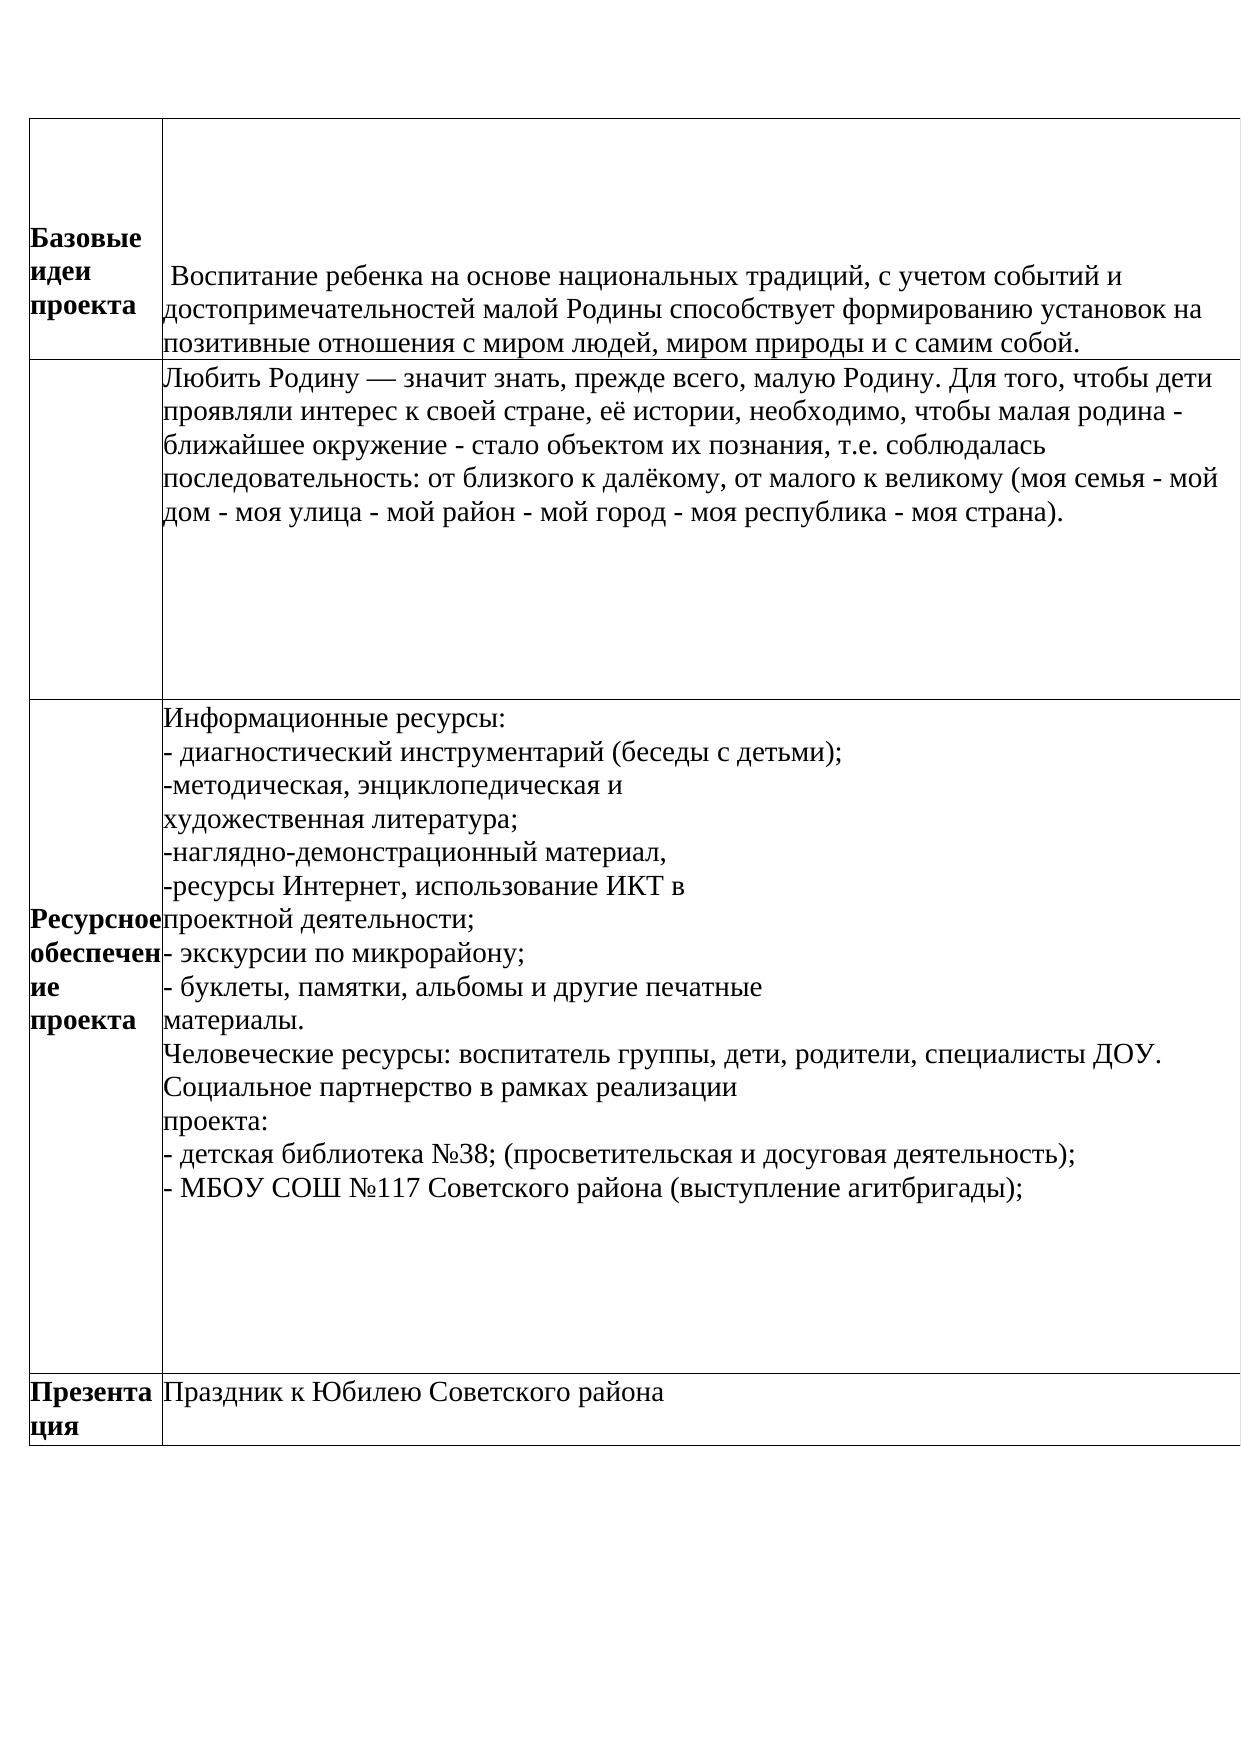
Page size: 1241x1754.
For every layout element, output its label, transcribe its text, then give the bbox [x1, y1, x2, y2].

table_cell Ресурсное обеспечение проекта [30, 700, 162, 1373]
table_cell Базовые идеи проекта [30, 119, 162, 359]
table_cell Информационные ресурсы: - диагностический инструментарий (беседы с детьми); -методическая, энциклопедическая и художественная литература; -наглядно-демонстрационный материал, -ресурсы Интернет, использование ИКТ в проектной деятельности; - экскурсии по микрорайону; - буклеты, памятки, альбомы и другие печатные материалы. Человеческие ресурсы: воспитатель группы, дети, родители, специалисты ДОУ. Социальное партнерство в рамках реализации проекта: - детская библиотека №38; (просветительская и досуговая деятельность); - МБОУ СОШ №117 Советского района (выступление агитбригады); [163, 700, 1240, 1373]
table_cell Воспитание ребенка на основе национальных традиций, с учетом событий и достопримечательностей малой Родины способствует формированию установок на позитивные отношения с миром людей, миром природы и с самим собой. [163, 119, 1240, 359]
table_cell [30, 360, 162, 699]
table_cell Презентация проекта [30, 1374, 162, 1445]
table_cell Любить Родину — значит знать, прежде всего, малую Родину. Для того, чтобы дети проявляли интерес к своей стране, её истории, необходимо, чтобы малая родина - ближайшее окружение - стало объектом их познания, т.е. соблюдалась последовательность: от близкого к далёкому, от малого к великому (моя семья - мой дом - моя улица - мой район - мой город - моя республика - моя страна). [163, 360, 1240, 699]
table_cell Праздник к Юбилею Советского района [163, 1374, 1240, 1445]
